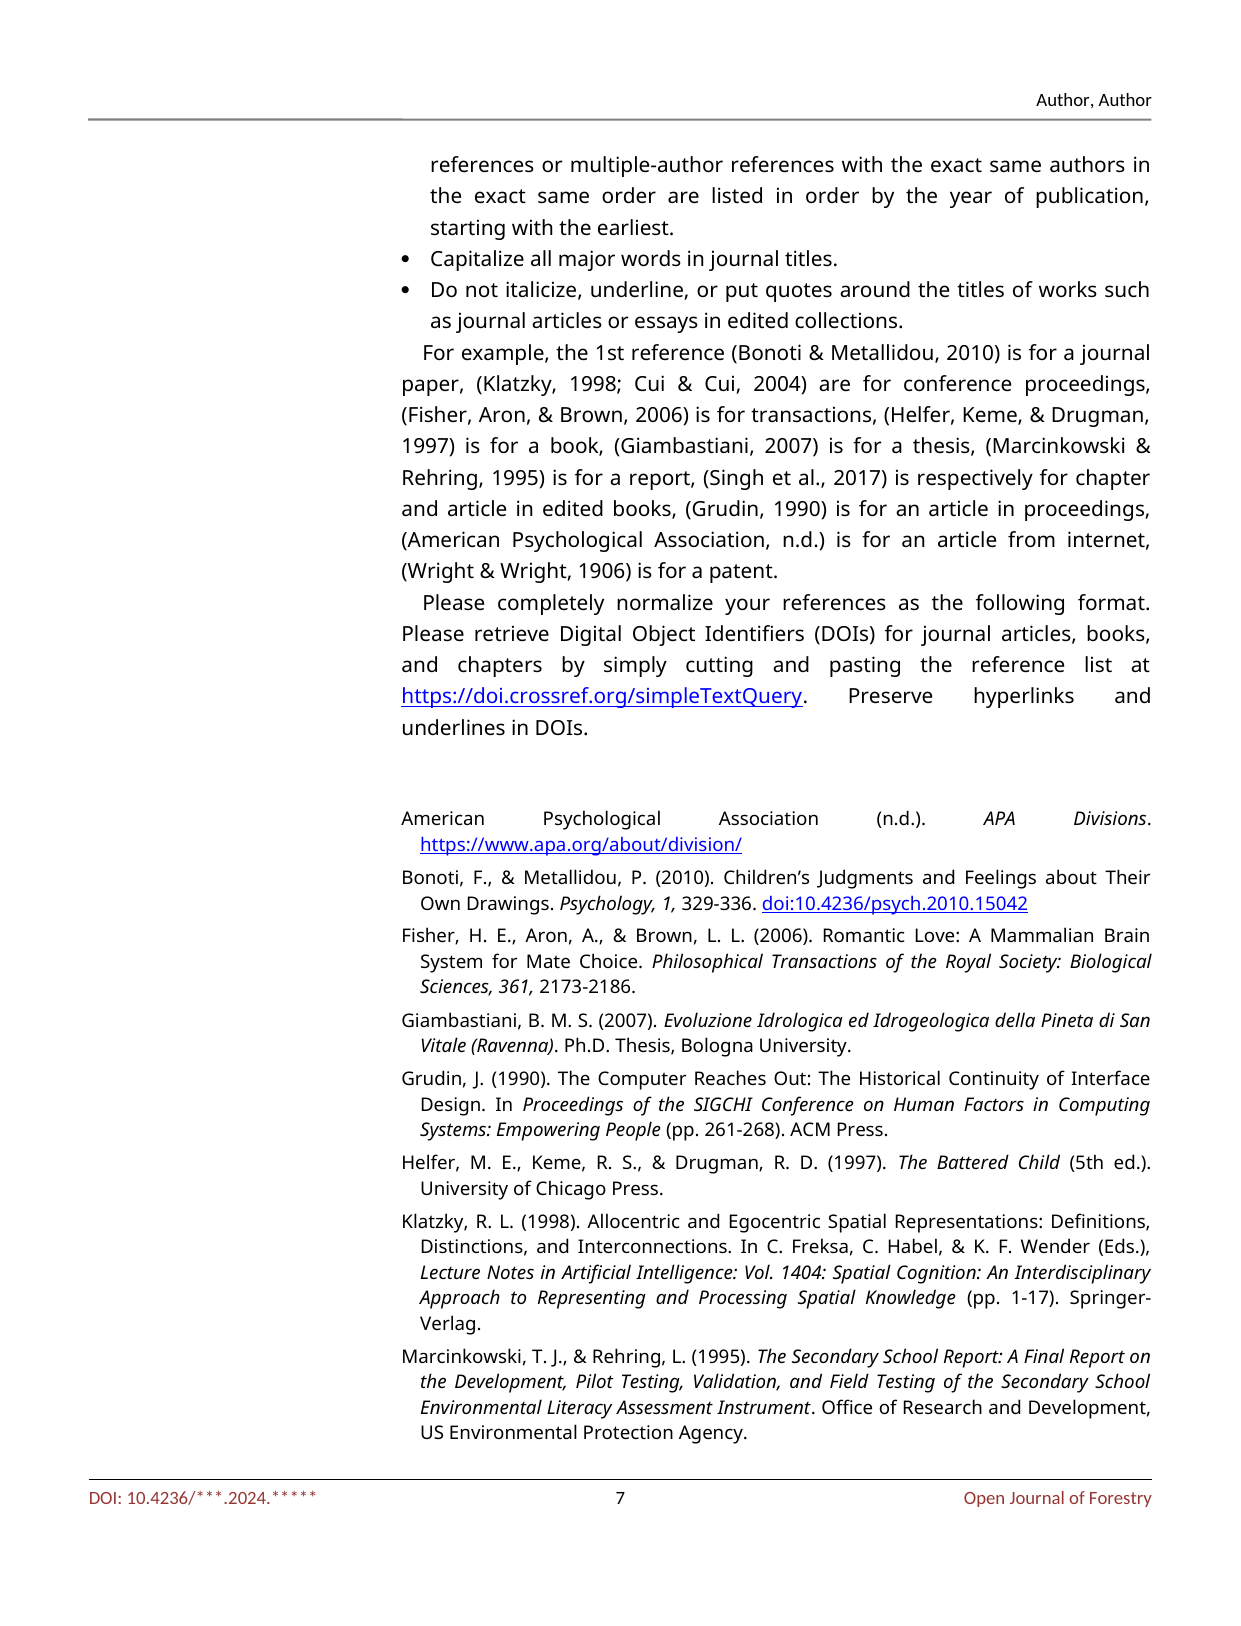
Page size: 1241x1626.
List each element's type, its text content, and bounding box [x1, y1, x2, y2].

text Klatzky, R. L. (1998). Allocentric and Egocentric Spatial Representations: Definitions, Distinctions, and Interconnections. In C. Freksa, C. Habel, & K. F. Wender (Eds.), Lecture Notes in Artificial Intelligence: Vol. 1404: Spatial Cognition: An Interdisciplinary Approach to Representing and Processing Spatial Knowledge (pp. 1-17). Springer-Verlag. [401, 1208, 1152, 1336]
text American Psychological Association (n.d.). APA Divisions. https://www.apa.org/about/division/ [401, 806, 1152, 857]
text Marcinkowski, T. J., & Rehring, L. (1995). The Secondary School Report: A Final Report on the Development, Pilot Testing, Validation, and Field Testing of the Secondary School Environmental Literacy Assessment Instrument. Office of Research and Development, US Environmental Protection Agency. [401, 1343, 1152, 1445]
text Please completely normalize your references as the following format. Please retrieve Digital Object Identifiers (DOIs) for journal articles, books, and chapters by simply cutting and pasting the reference list at https://doi.crossref.org/simpleTextQuery. Preserve hyperlinks and underlines in DOIs. [401, 585, 1152, 741]
text For example, the 1st reference (Bonoti & Metallidou, 2010) is for a journal paper, (Klatzky, 1998; Cui & Cui, 2004) are for conference proceedings, (Fisher, Aron, & Brown, 2006) is for transactions, (Helfer, Keme, & Drugman, 1997) is for a book, (Giambastiani, 2007) is for a thesis, (Marcinkowski & Rehring, 1995) is for a report, (Singh et al., 2017) is respectively for chapter and article in edited books, (Grudin, 1990) is for an article in proceedings, (American Psychological Association, n.d.) is for an article from internet, (Wright & Wright, 1906) is for a patent. [401, 335, 1152, 585]
text Bonoti, F., & Metallidou, P. (2010). Children’s Judgments and Feelings about Their Own Drawings. Psychology, 1, 329-336. doi:10.4236/psych.2010.15042 [401, 864, 1152, 915]
list Capitalize all major words in journal titles. [402, 241, 1152, 273]
text Giambastiani, B. M. S. (2007). Evoluzione Idrologica ed Idrogeologica della Pineta di San Vitale (Ravenna). Ph.D. Thesis, Bologna University. [401, 1007, 1152, 1058]
text Helfer, M. E., Keme, R. S., & Drugman, R. D. (1997). The Battered Child (5th ed.). University of Chicago Press. [401, 1149, 1152, 1201]
list Do not italicize, underline, or put quotes around the titles of works such as journal articles or essays in edited collections. [402, 273, 1152, 335]
text Grudin, J. (1990). The Computer Reaches Out: The Historical Continuity of Interface Design. In Proceedings of the SIGCHI Conference on Human Factors in Computing Systems: Empowering People (pp. 261-268). ACM Press. [401, 1065, 1152, 1142]
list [402, 148, 1152, 241]
text Fisher, H. E., Aron, A., & Brown, L. L. (2006). Romantic Love: A Mammalian Brain System for Mate Choice. Philosophical Transactions of the Royal Society: Biological Sciences, 361, 2173-2186. [401, 923, 1152, 999]
